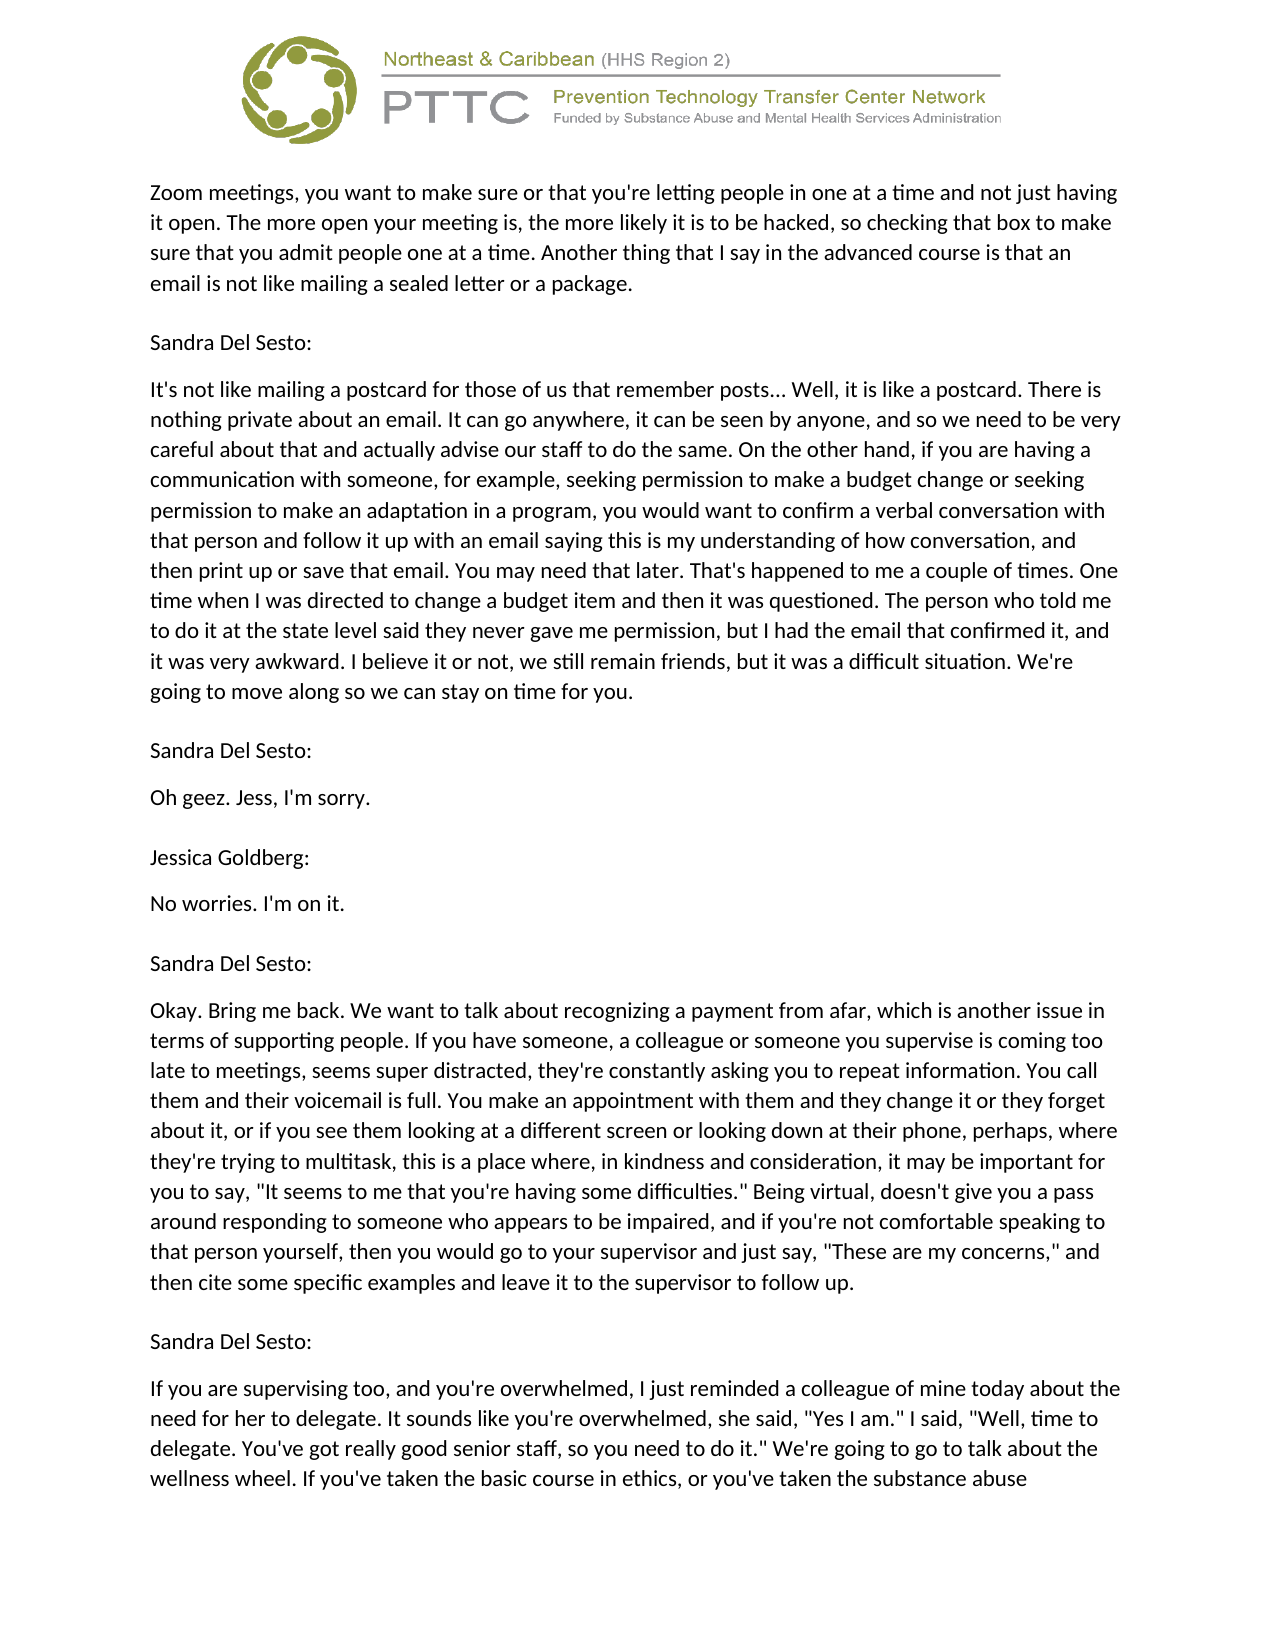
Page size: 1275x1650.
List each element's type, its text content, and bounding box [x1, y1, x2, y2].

text Sandra Del Sesto: [150, 736, 1125, 764]
text It's not like mailing a postcard for those of us that remember posts... Well, it is like a postcard. There is nothing private about an email. It can go anywhere, it can be seen by anyone, and so we need to be very careful about that and actually advise our staff to do the same. On the other hand, if you are having a communication with someone, for example, seeking permission to make a budget change or seeking permission to make an adaptation in a program, you would want to confirm a verbal conversation with that person and follow it up with an email saying this is my understanding of how conversation, and then print up or save that email. You may need that later. That's happened to me a couple of times. One time when I was directed to change a budget item and then it was questioned. The person who told me to do it at the state level said they never gave me permission, but I had the email that confirmed it, and it was very awkward. I believe it or not, we still remain friends, but it was a difficult situation. We're going to move along so we can stay on time for you. [150, 375, 1125, 705]
text Oh geez. Jess, I'm sorry. [150, 783, 1125, 811]
picture [241, 36, 1001, 144]
text No worries. I'm on it. [150, 889, 1125, 917]
text Sandra Del Sesto: [150, 949, 1125, 977]
text Okay. Bring me back. We want to talk about recognizing a payment from afar, which is another issue in terms of supporting people. If you have someone, a colleague or someone you supervise is coming too late to meetings, seems super distracted, they're constantly asking you to repeat information. You call them and their voicemail is full. You make an appointment with them and they change it or they forget about it, or if you see them looking at a different screen or looking down at their phone, perhaps, where they're trying to multitask, this is a place where, in kindness and consideration, it may be important for you to say, "It seems to me that you're having some difficulties." Being virtual, doesn't give you a pass around responding to someone who appears to be impaired, and if you're not comfortable speaking to that person yourself, then you would go to your supervisor and just say, "These are my concerns," and then cite some specific examples and leave it to the supervisor to follow up. [150, 996, 1125, 1296]
text Jessica Goldberg: [150, 843, 1125, 871]
text Sandra Del Sesto: [150, 328, 1125, 356]
text Sandra Del Sesto: [150, 1327, 1125, 1355]
